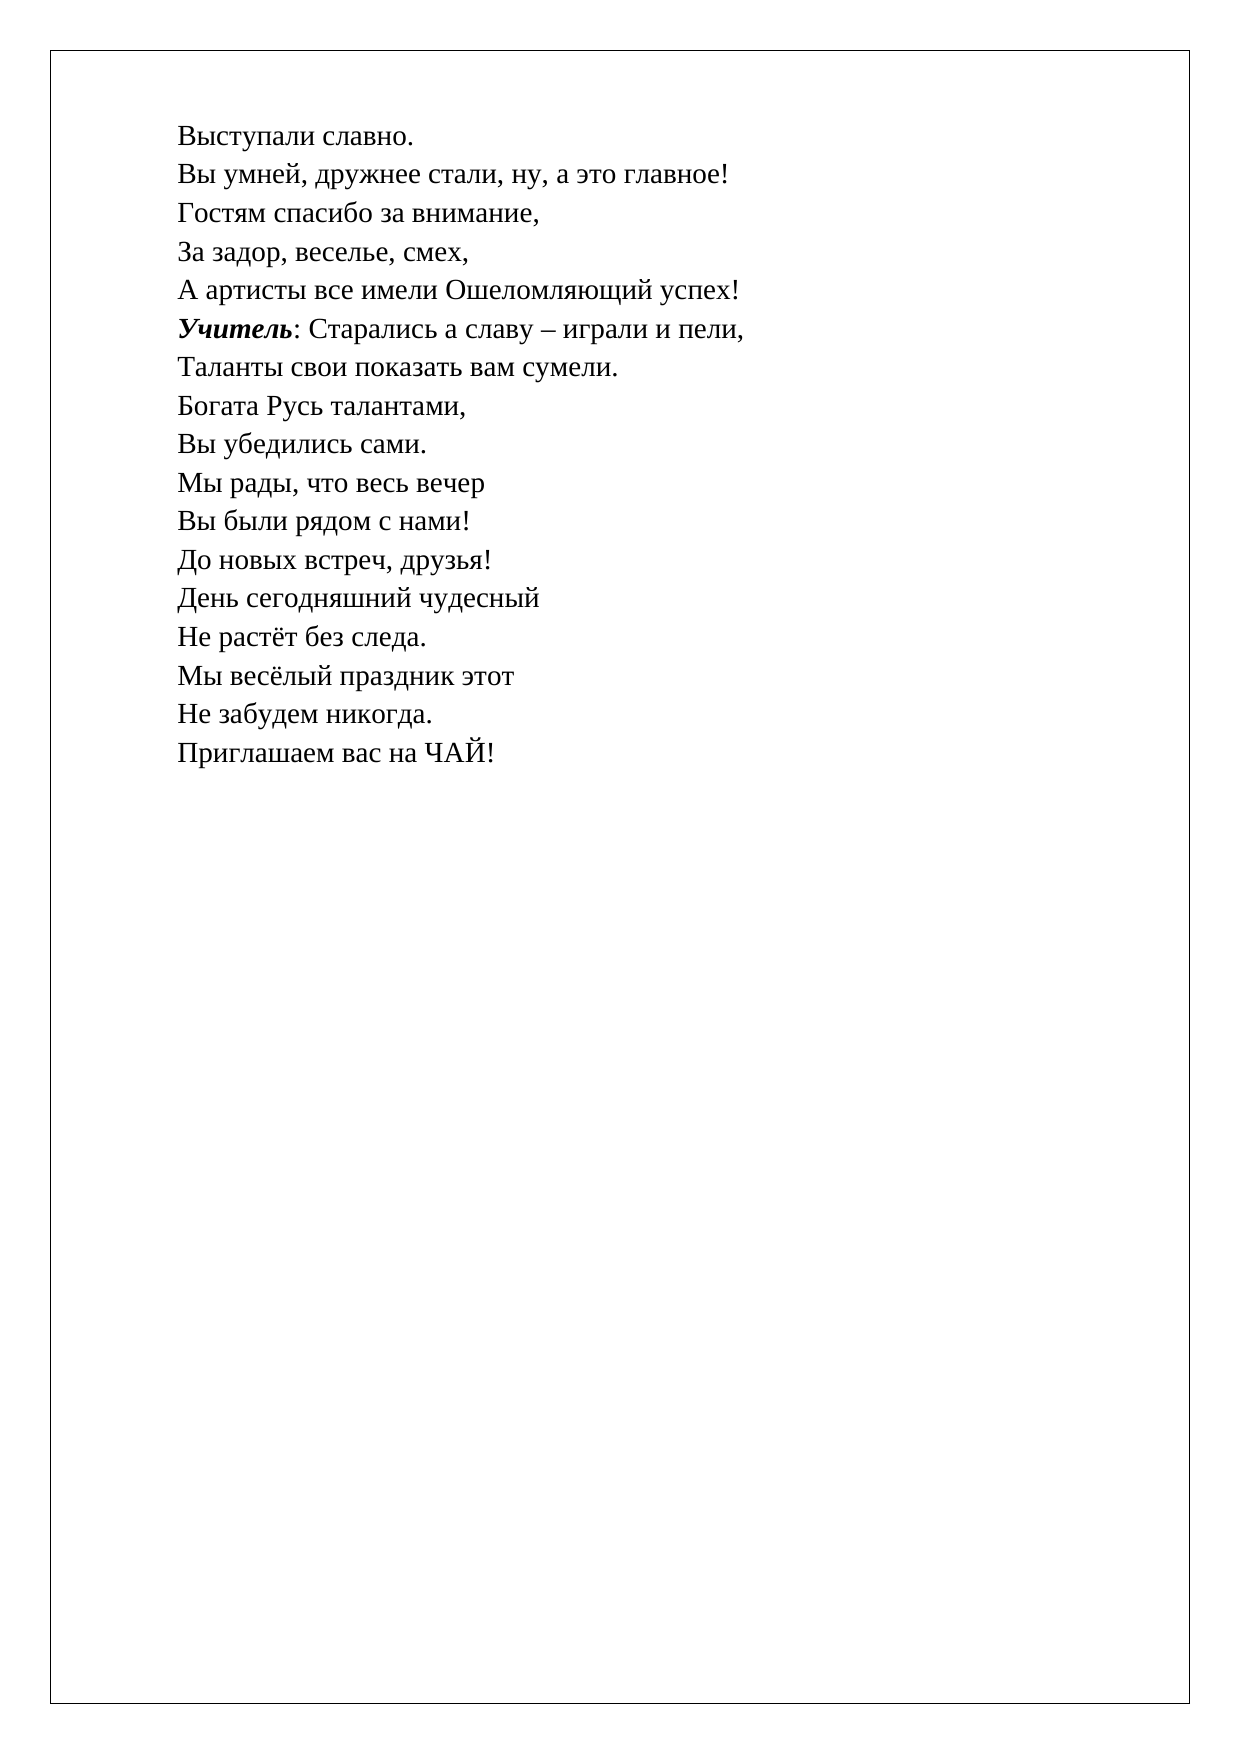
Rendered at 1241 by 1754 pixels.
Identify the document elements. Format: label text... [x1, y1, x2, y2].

text Гостям спасибо за внимание, [177, 195, 1152, 229]
text До новых встреч, друзья! [177, 542, 1152, 576]
text Мы весёлый праздник этот [177, 658, 1152, 691]
text Богата Русь талантами, [177, 388, 1152, 421]
text Мы рады, что весь вечер [177, 465, 1152, 498]
text Вы были рядом с нами! [177, 503, 1152, 537]
text Таланты свои показать вам сумели. [177, 349, 1152, 383]
text Приглашаем вас на ЧАЙ! [177, 735, 1152, 768]
text Выступали славно. [177, 118, 1152, 152]
text День сегодняшний чудесный [177, 581, 1152, 614]
text Вы убедились сами. [177, 426, 1152, 460]
text А артисты все имели Ошеломляющий успех! [177, 272, 1152, 306]
text Не растёт без следа. [177, 619, 1152, 653]
text Не забудем никогда. [177, 696, 1152, 730]
text За задор, веселье, смех, [177, 234, 1152, 267]
text Учитель: Старались а славу – играли и пели, [177, 311, 1152, 344]
text Вы умней, дружнее стали, ну, а это главное! [177, 157, 1152, 190]
